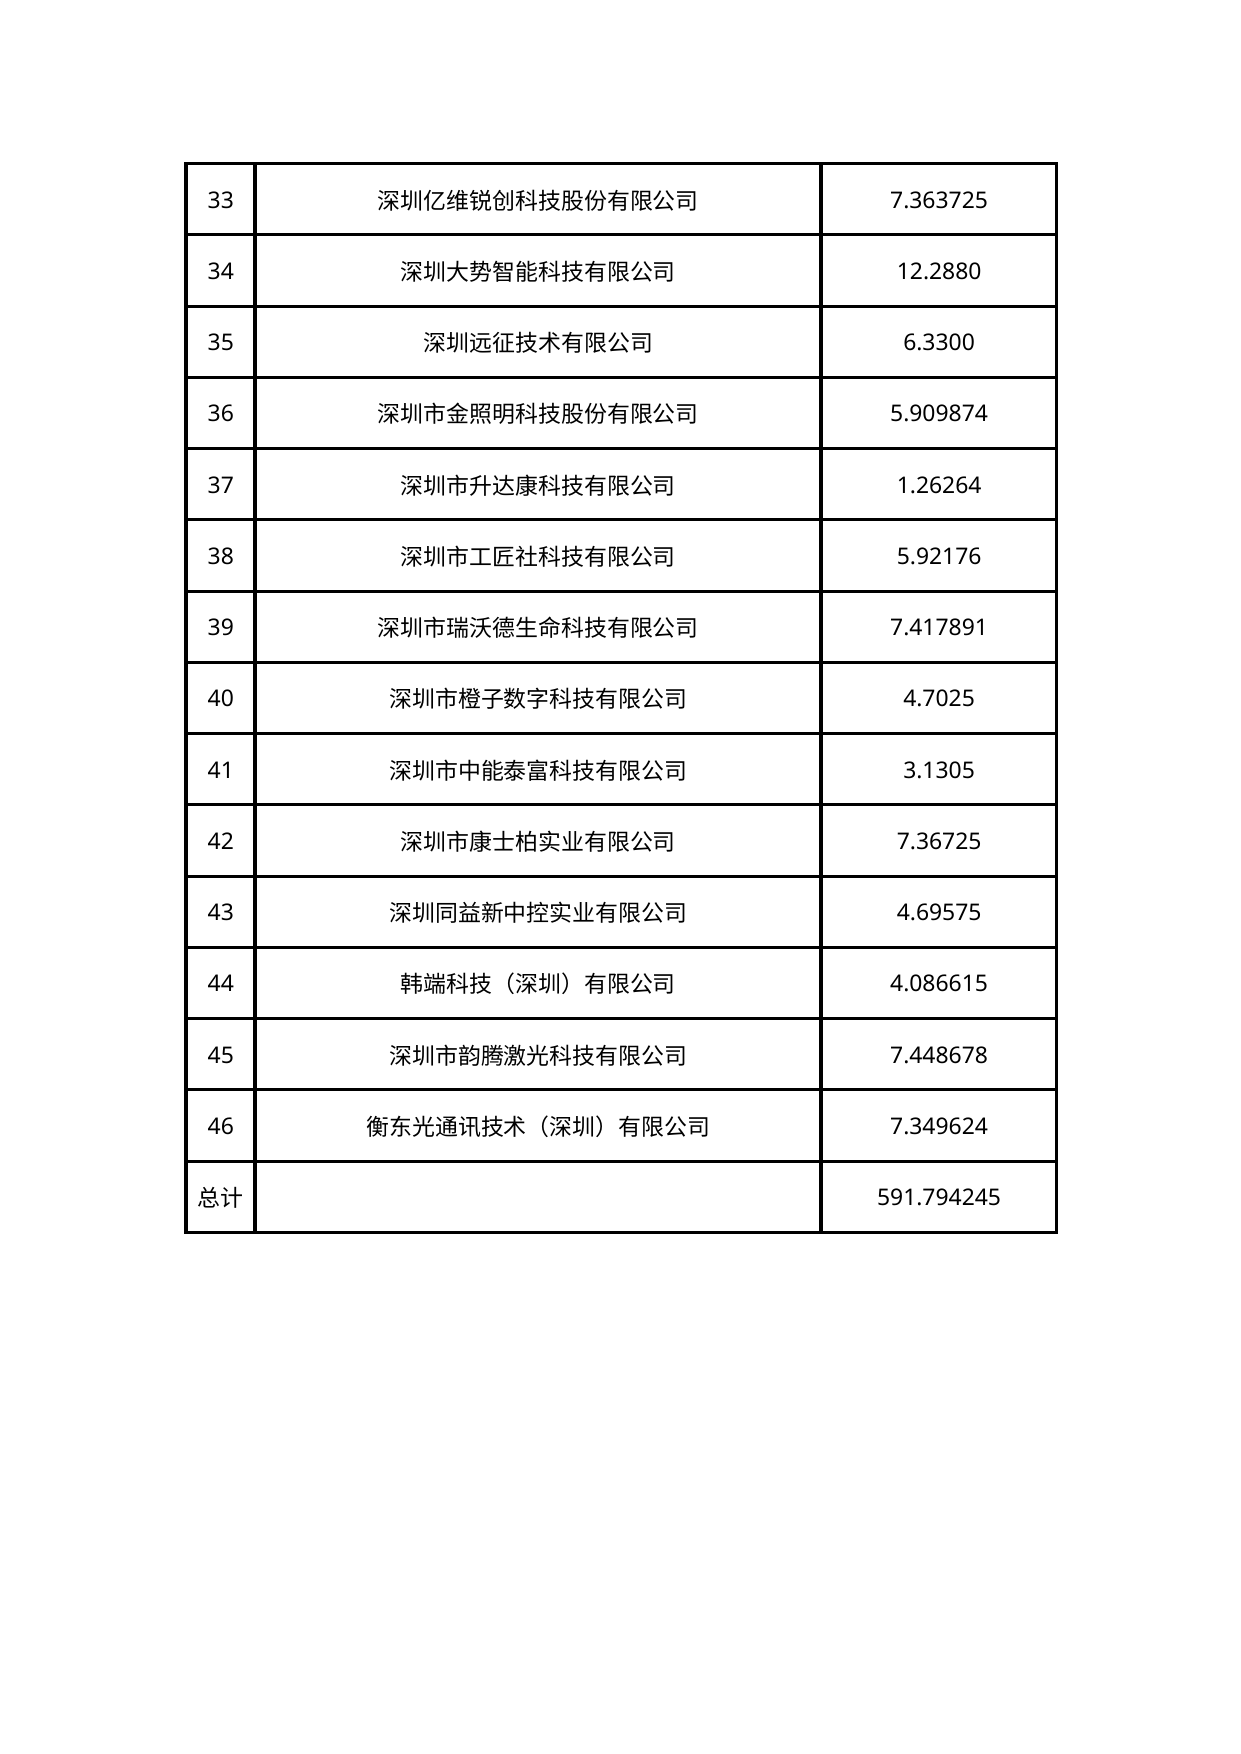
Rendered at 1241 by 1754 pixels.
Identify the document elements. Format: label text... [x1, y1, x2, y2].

table_cell 7.36725 [823, 806, 1055, 874]
table_cell 7.363725 [823, 165, 1055, 233]
table_cell 44 [188, 949, 253, 1017]
table_cell 4.69575 [823, 878, 1055, 946]
table_cell 6.3300 [823, 308, 1055, 376]
table_cell 深圳亿维锐创科技股份有限公司 [257, 165, 819, 233]
table_cell 深圳市橙子数字科技有限公司 [257, 664, 819, 732]
table_cell 深圳市金照明科技股份有限公司 [257, 379, 819, 447]
table_cell 5.909874 [823, 379, 1055, 447]
table_cell 深圳大势智能科技有限公司 [257, 236, 819, 304]
table_cell 1.26264 [823, 450, 1055, 518]
table_cell 40 [188, 664, 253, 732]
table_cell 34 [188, 236, 253, 304]
table_cell 深圳市中能泰富科技有限公司 [257, 735, 819, 803]
table_cell 35 [188, 308, 253, 376]
table_cell 深圳市工匠社科技有限公司 [257, 521, 819, 589]
table_cell 总计 [188, 1163, 253, 1231]
table_cell 7.448678 [823, 1020, 1055, 1088]
table_cell 深圳市瑞沃德生命科技有限公司 [257, 593, 819, 661]
table_cell 4.7025 [823, 664, 1055, 732]
table_cell 45 [188, 1020, 253, 1088]
table_cell 37 [188, 450, 253, 518]
table_cell 33 [188, 165, 253, 233]
table_cell 43 [188, 878, 253, 946]
table_cell 7.349624 [823, 1091, 1055, 1159]
table_cell 深圳市升达康科技有限公司 [257, 450, 819, 518]
table_cell 41 [188, 735, 253, 803]
table_cell 深圳同益新中控实业有限公司 [257, 878, 819, 946]
table_cell 韩端科技（深圳）有限公司 [257, 949, 819, 1017]
table_cell 3.1305 [823, 735, 1055, 803]
table_cell 5.92176 [823, 521, 1055, 589]
table_cell 42 [188, 806, 253, 874]
table_cell 4.086615 [823, 949, 1055, 1017]
table_cell [257, 1163, 819, 1231]
table_cell 12.2880 [823, 236, 1055, 304]
table_cell 46 [188, 1091, 253, 1159]
table_cell 591.794245 [823, 1163, 1055, 1231]
table_cell 36 [188, 379, 253, 447]
table_cell 深圳市康士柏实业有限公司 [257, 806, 819, 874]
table_cell 深圳市韵腾激光科技有限公司 [257, 1020, 819, 1088]
table_cell 7.417891 [823, 593, 1055, 661]
table_cell 39 [188, 593, 253, 661]
table_cell 衡东光通讯技术（深圳）有限公司 [257, 1091, 819, 1159]
table_cell 深圳远征技术有限公司 [257, 308, 819, 376]
table_cell 38 [188, 521, 253, 589]
